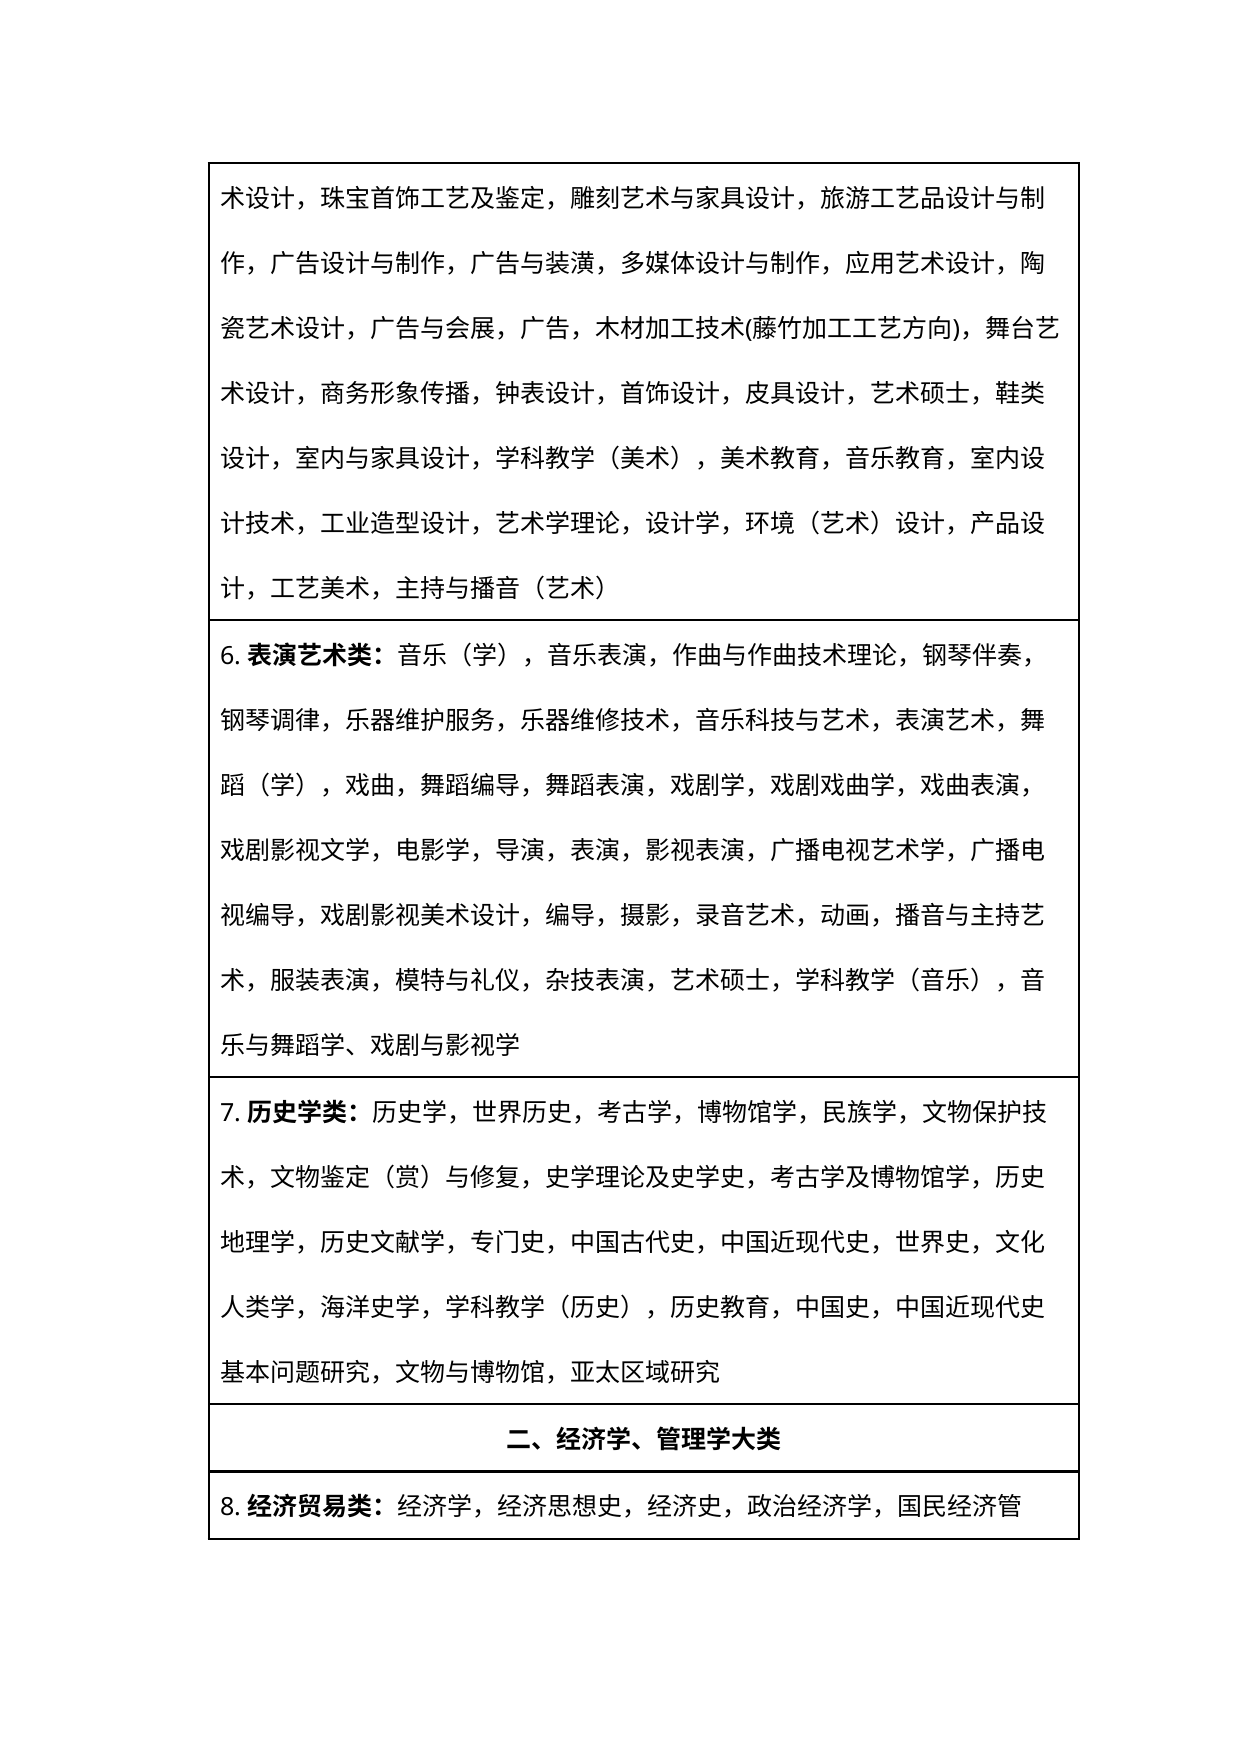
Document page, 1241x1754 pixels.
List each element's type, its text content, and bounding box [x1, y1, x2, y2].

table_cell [210, 164, 1078, 619]
table_cell 7. 历史学类：历史学，世界历史，考古学，博物馆学，民族学，文物保护技术，文物鉴定（赏）与修复，史学理论及史学史，考古学及博物馆学，历史地理学，历史文献学，专门史，中国古代史，中国近现代史，世界史，文化人类学，海洋史学，学科教学（历史），历史教育，中国史，中国近现代史基本问题研究，文物与博物馆，亚太区域研究 [210, 1078, 1078, 1403]
table_cell 二、经济学、管理学大类 [210, 1405, 1078, 1470]
table_cell 6. 表演艺术类：音乐（学），音乐表演，作曲与作曲技术理论，钢琴伴奏，钢琴调律，乐器维护服务，乐器维修技术，音乐科技与艺术，表演艺术，舞蹈（学），戏曲，舞蹈编导，舞蹈表演，戏剧学，戏剧戏曲学，戏曲表演，戏剧影视文学，电影学，导演，表演，影视表演，广播电视艺术学，广播电视编导，戏剧影视美术设计，编导，摄影，录音艺术，动画，播音与主持艺术，服装表演，模特与礼仪，杂技表演，艺术硕士，学科教学（音乐），音乐与舞蹈学、戏剧与影视学 [210, 621, 1078, 1076]
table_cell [210, 1473, 1078, 1537]
